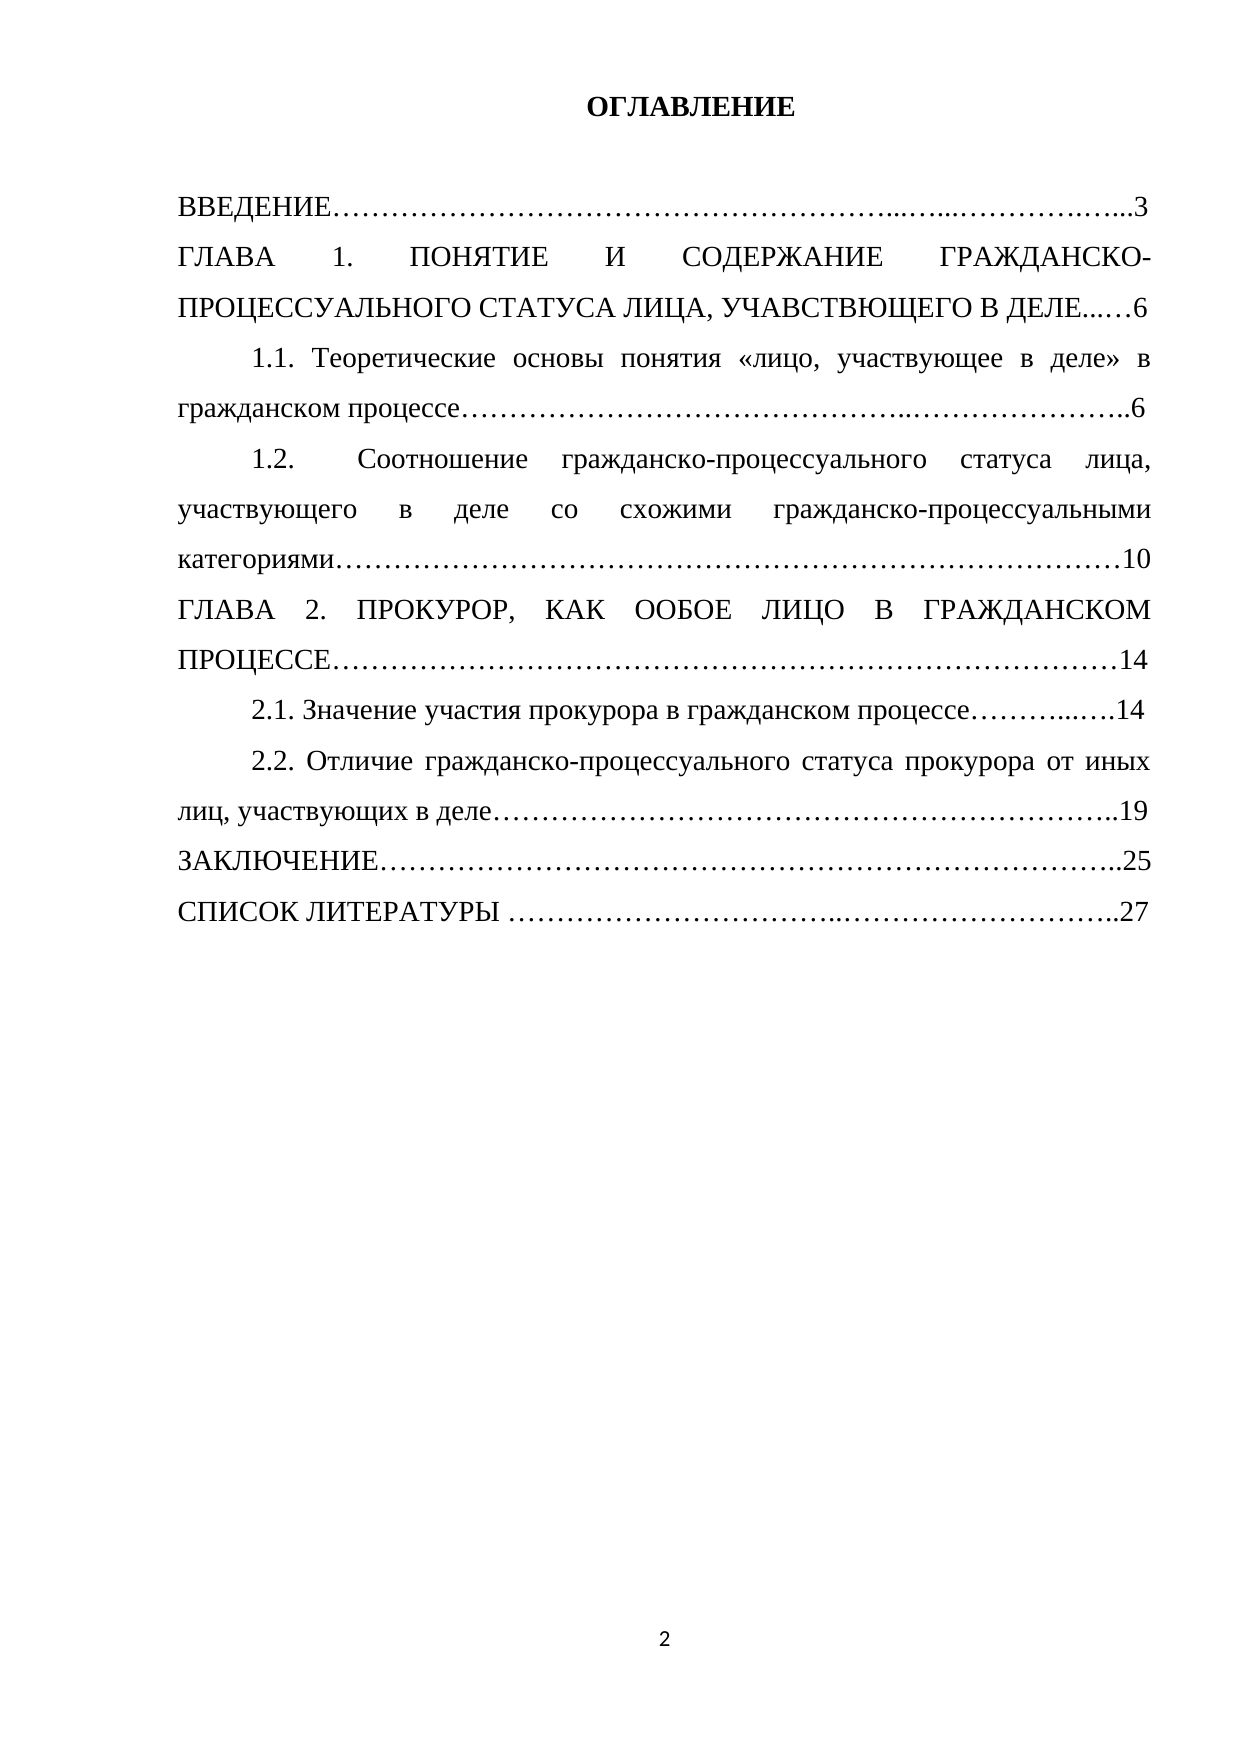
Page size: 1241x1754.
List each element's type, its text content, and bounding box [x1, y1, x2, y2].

text Глава 1. ПОнятие и содержание гражданско-процессуального статуса лица, учавствющего в деле...…6 [177, 239, 1152, 323]
text 1.1. Теоретические основы понятия «лицо, участвующее в деле» в гражданском процессе………………………………………..…………………..6 [177, 340, 1152, 424]
text ОГЛАВЛЕНИЕ [230, 89, 1152, 122]
text 2.1. Значение участия прокурора в гражданском процессе………...….14 [177, 692, 1152, 726]
text Заключение…………………………………………………………………..25 [177, 843, 1152, 877]
text Список литературы ……………………………..………………………..27 [177, 894, 1152, 927]
text ВВЕДЕНИЕ…………………………………………………...…...………….…...3 [177, 189, 1152, 223]
text 1.2. Соотношение гражданско-процессуального статуса лица, участвующего в деле со схожими гражданско-процессуальными категориями………………………………………………………………………10 [177, 441, 1152, 575]
text ГЛАВА 2. ПРОКУРОР, КАК ООБОЕ ЛИЦО В ГРАЖДАНСКОМ ПРОЦЕССЕ………………………………………………………………………14 [177, 592, 1152, 676]
text 2.2. Отличие гражданско-процессуального статуса прокурора от иных лиц, участвующих в деле………………………………………………………..19 [177, 743, 1152, 827]
